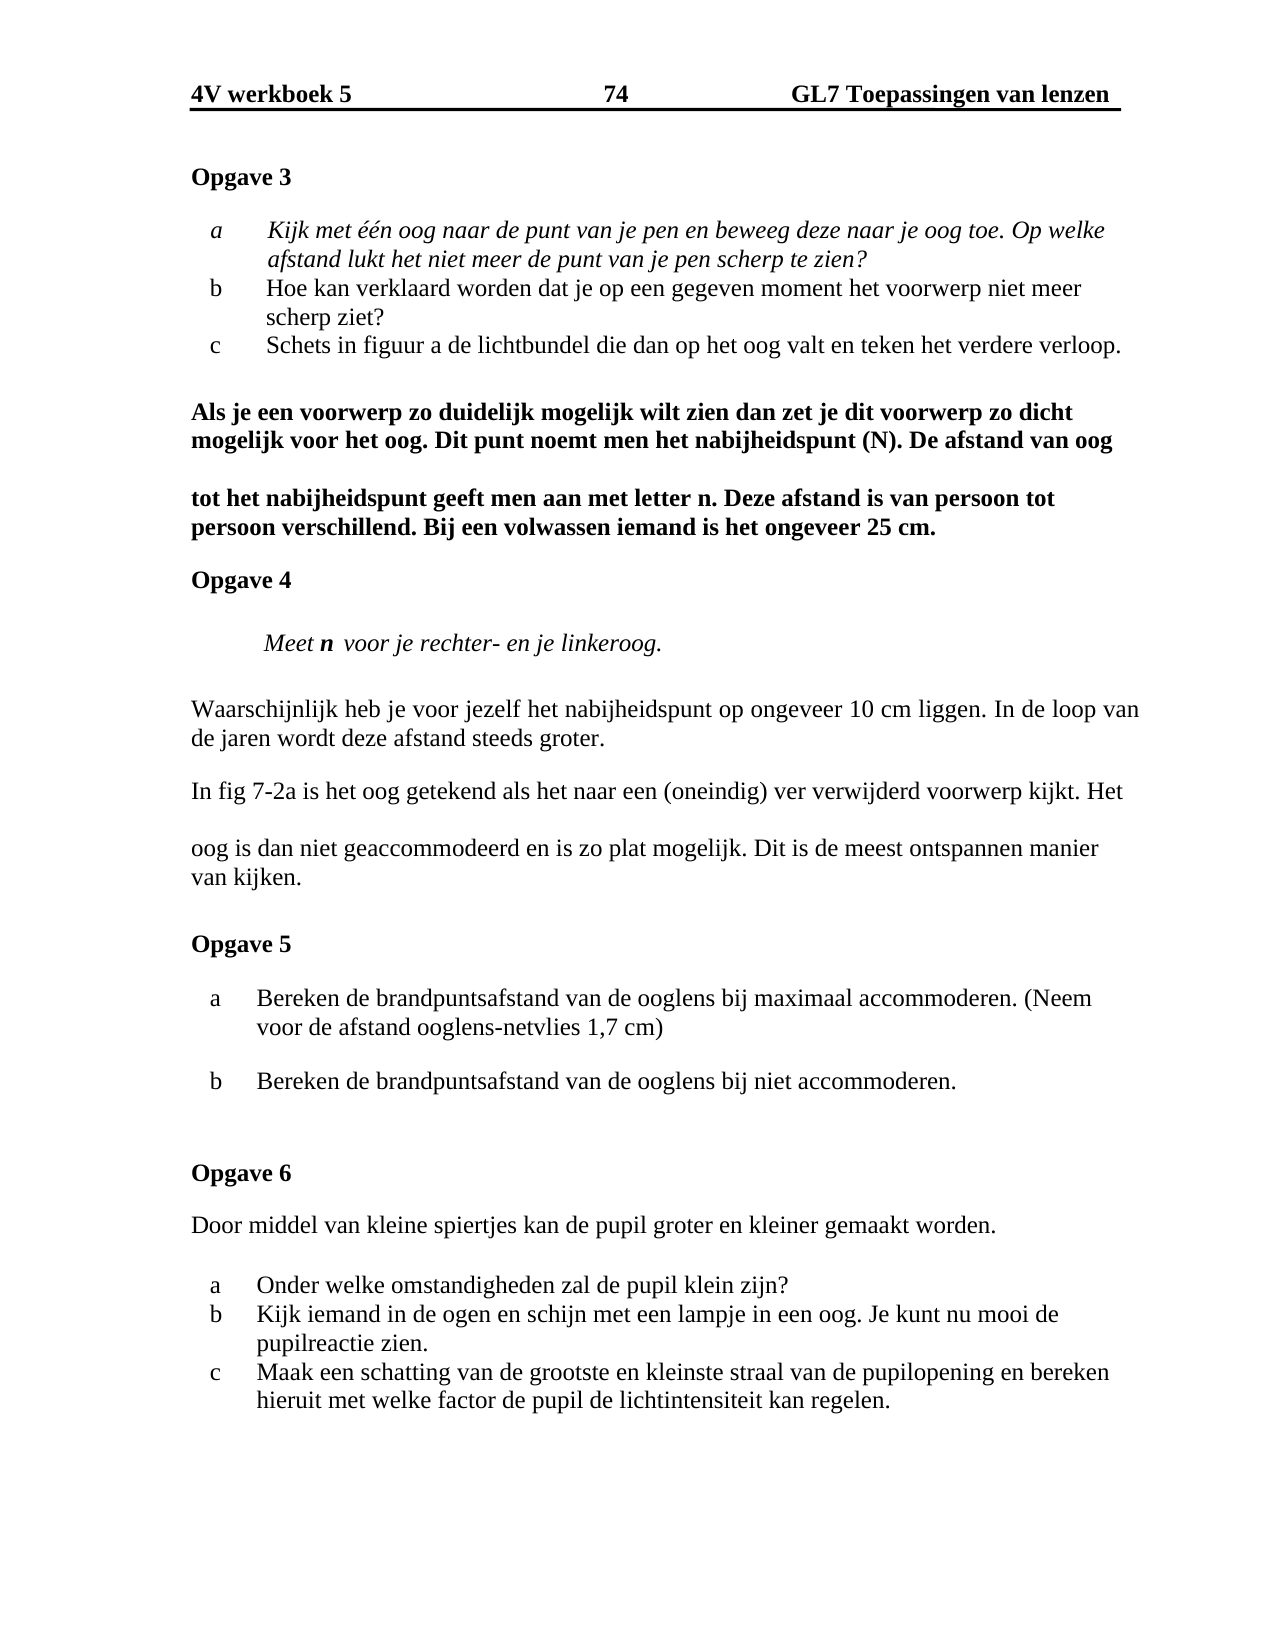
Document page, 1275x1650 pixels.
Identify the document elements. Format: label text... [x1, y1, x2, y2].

text a Onder welke omstandigheden zal de pupil klein zijn? [209, 1270, 1105, 1299]
text Als je een voorwerp zo duidelijk mogelijk wilt zien dan zet je dit voorwerp zo dicht mogelijk voor het oog. Dit punt noemt men het nabijheidspunt (N). De afstand van oog tot het nabijheidspunt geeft men aan met letter n. Deze afstand is van persoon tot persoon verschillend. Bij een volwassen iemand is het ongeveer 25 cm. [191, 397, 1119, 541]
text b Kijk iemand in de ogen en schijn met een lampje in een oog. Je kunt nu mooi de pupilreactie zien. [209, 1299, 1105, 1357]
text b Hoe kan verklaard worden dat je op een gegeven moment het voorwerp niet meer scherp ziet? [209, 273, 1105, 331]
text Opgave 5 [191, 929, 1105, 957]
text a Bereken de brandpuntsafstand van de ooglens bij maximaal accommoderen. (Neem voor de afstand ooglens-netvlies 1,7 cm) [209, 982, 1105, 1041]
text Opgave 4 [191, 566, 1105, 594]
text Door middel van kleine spiertjes kan de pupil groter en kleiner gemaakt worden. [191, 1186, 1105, 1245]
text a Kijk met één oog naar de punt van je pen en beweeg deze naar je oog toe. Op welke afstand lukt het niet meer de punt van je pen scherp te zien? [210, 216, 1119, 273]
text c Maak een schatting van de grootste en kleinste straal van de pupilopening en bereken hieruit met welke factor de pupil de lichtintensiteit kan regelen. [209, 1357, 1128, 1414]
text b Bereken de brandpuntsafstand van de ooglens bij niet accommoderen. [209, 1066, 1105, 1095]
text Meet n voor je rechter- en je linkeroog. [264, 628, 1105, 657]
text Opgave 3 [191, 162, 1105, 191]
text c Schets in figuur a de lichtbundel die dan op het oog valt en teken het verdere verloop. [209, 331, 1138, 359]
text Waarschijnlijk heb je voor jezelf het nabijheidspunt op ongeveer 10 cm liggen. In de loop van de jaren wordt deze afstand steeds groter. [191, 694, 1147, 752]
text In fig 7-2a is het oog getekend als het naar een (oneindig) ver verwijderd voorwerp kijkt. Het oog is dan niet geaccommodeerd en is zo plat mogelijk. Dit is de meest ontspannen manier van kijken. [191, 777, 1128, 891]
text Opgave 6 [191, 1158, 1105, 1186]
